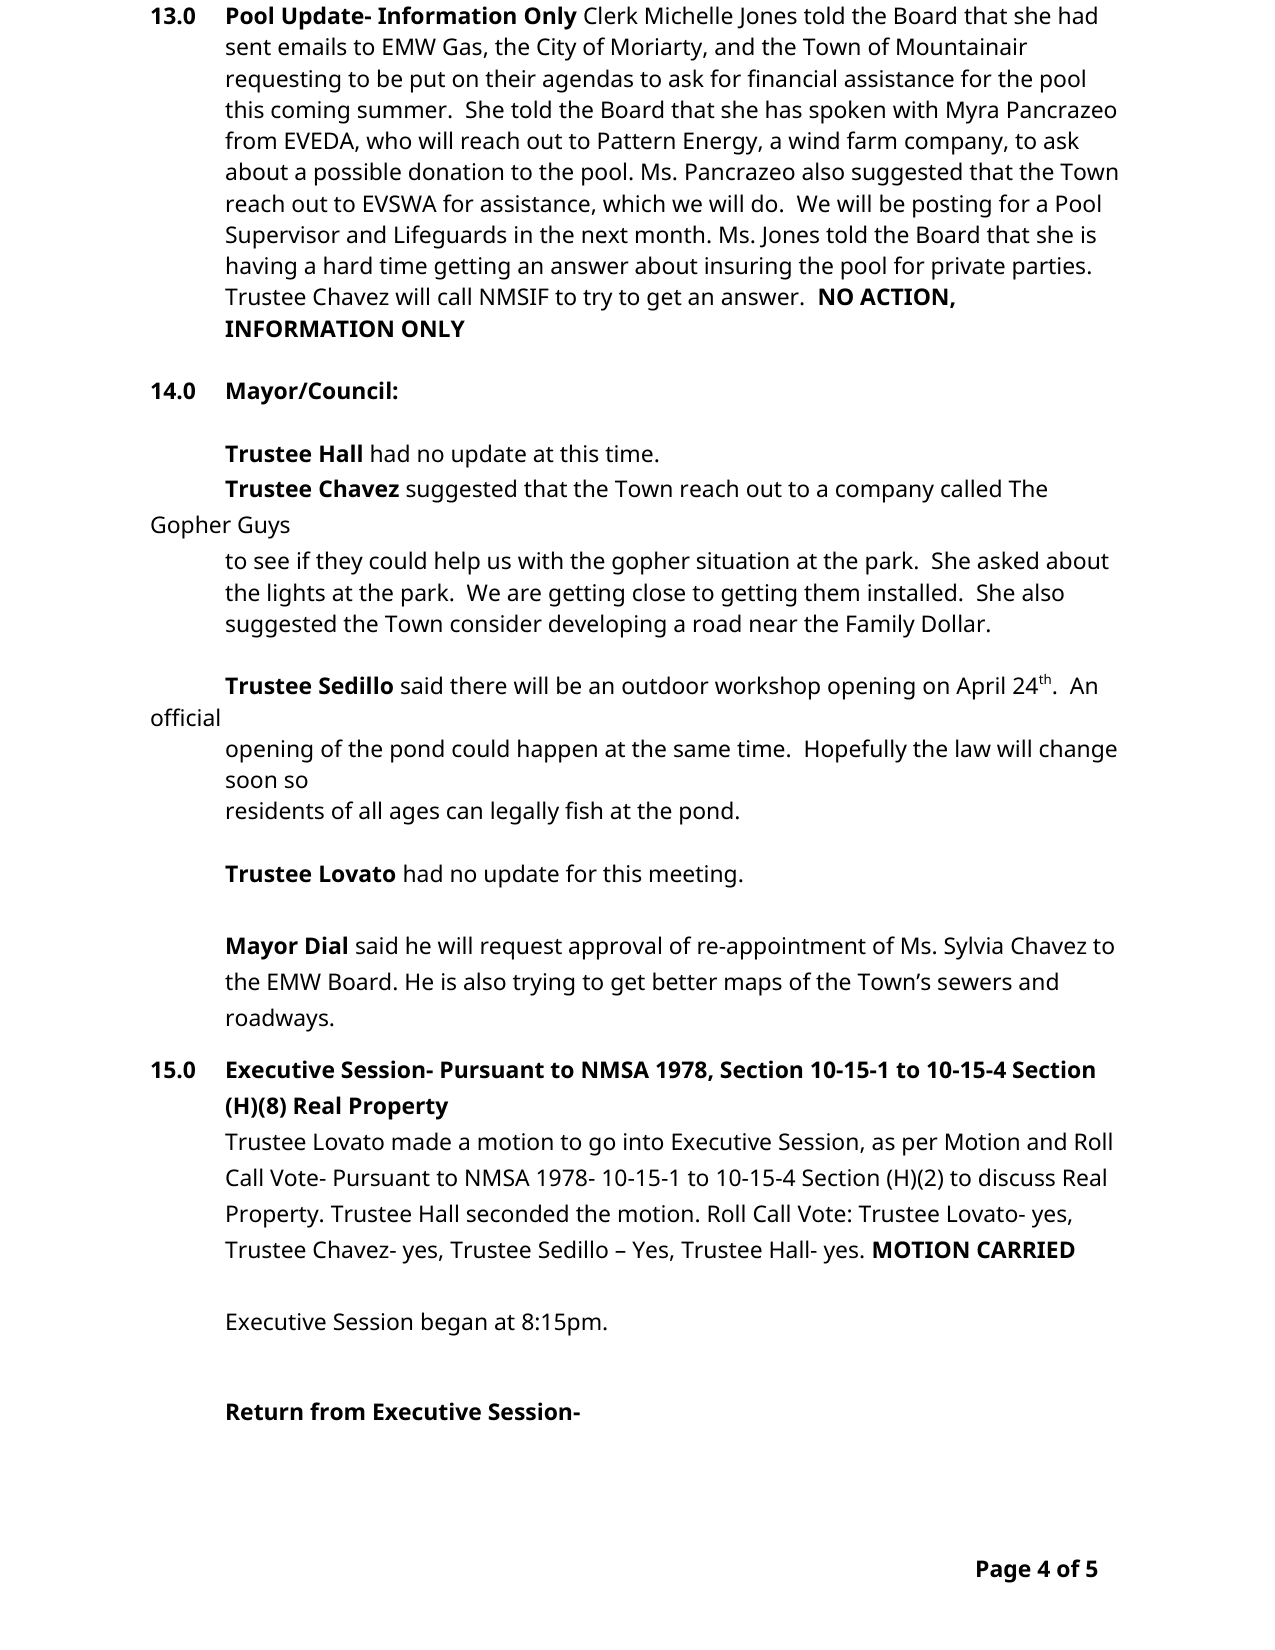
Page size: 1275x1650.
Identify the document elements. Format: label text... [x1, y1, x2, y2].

text opening of the pond could happen at the same time. Hopefully the law will change soon so [225, 733, 1125, 795]
text Mayor Dial said he will request approval of re-appointment of Ms. Sylvia Chavez to the EMW Board. He is also trying to get better maps of the Town’s sewers and roadways. [225, 930, 1125, 1033]
list Executive Session began at 8:15pm. [225, 1306, 1125, 1337]
text Trustee Lovato had no update for this meeting. [150, 858, 1125, 889]
text Trustee Hall had no update at this time. [150, 437, 1125, 469]
list Pool Update- Information Only Clerk Michelle Jones told the Board that she had sent emails to EMW Gas, the City of Moriarty, and the Town of Mountainair requesting to be put on their agendas to ask for financial assistance for the pool this coming summer. She told the Board that she has spoken with Myra Pancrazeo from EVEDA, who will reach out to Pattern Energy, a wind farm company, to ask about a possible donation to the pool. Ms. Pancrazeo also suggested that the Town reach out to EVSWA for assistance, which we will do. We will be posting for a Pool Supervisor and Lifeguards in the next month. Ms. Jones told the Board that she is having a hard time getting an answer about insuring the pool for private parties. Trustee Chavez will call NMSIF to try to get an answer. NO ACTION, INFORMATION ONLY [150, 0, 1125, 344]
list Page 4 of 5 [225, 1552, 1125, 1584]
list Return from Executive Session- [225, 1396, 1125, 1427]
list Mayor/Council: [150, 375, 1125, 406]
text to see if they could help us with the gopher situation at the park. She asked about the lights at the park. We are getting close to getting them installed. She also suggested the Town consider developing a road near the Family Dollar. [225, 545, 1125, 639]
list Executive Session- Pursuant to NMSA 1978, Section 10-15-1 to 10-15-4 Section (H)(8) Real Property [150, 1054, 1125, 1121]
text Trustee Sedillo said there will be an outdoor workshop opening on April 24th. An official [150, 670, 1125, 733]
text residents of all ages can legally fish at the pond. [225, 795, 1125, 827]
list Trustee Lovato made a motion to go into Executive Session, as per Motion and Roll Call Vote- Pursuant to NMSA 1978- 10-15-1 to 10-15-4 Section (H)(2) to discuss Real Property. Trustee Hall seconded the motion. Roll Call Vote: Trustee Lovato- yes, Trustee Chavez- yes, Trustee Sedillo – Yes, Trustee Hall- yes. MOTION CARRIED [225, 1126, 1125, 1265]
text Trustee Chavez suggested that the Town reach out to a company called The Gopher Guys [150, 473, 1125, 541]
